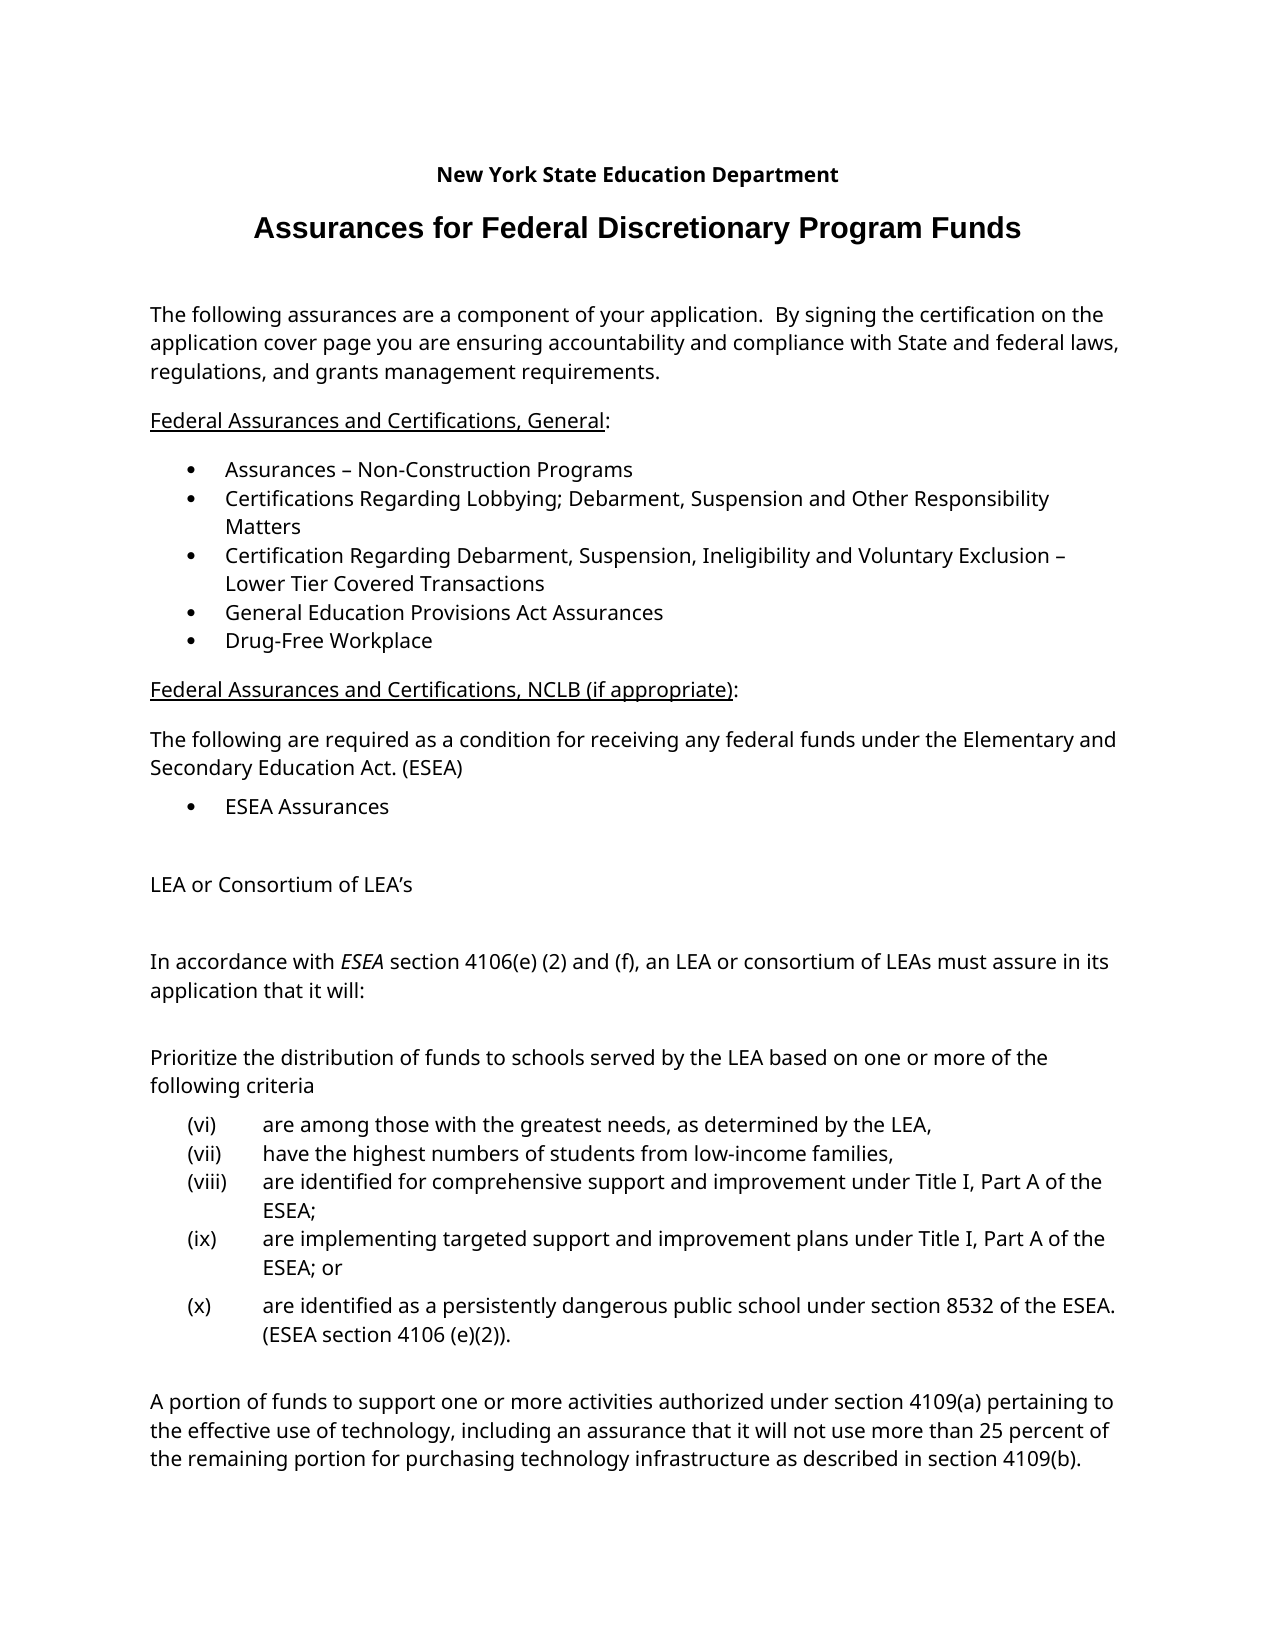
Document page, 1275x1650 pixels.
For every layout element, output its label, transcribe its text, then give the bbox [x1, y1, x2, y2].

text In accordance with ESEA section 4106(e) (2) and (f), an LEA or consortium of LEAs must assure in its application that it will: [150, 1031, 1125, 1088]
list are among those with the greatest needs, as determined by the LEA, [187, 1194, 1125, 1222]
list Certification Regarding Debarment, Suspension, Ineligibility and Voluntary Exclusion – Lower Tier Covered Transactions [187, 582, 1125, 639]
list ESEA Assurances [187, 875, 1125, 904]
text Federal Assurances and Certifications, General: [150, 406, 1125, 435]
text The following assurances are a component of your application. By signing the certification on the application cover page you are ensuring accountability and compliance with State and federal laws, regulations, and grants management requirements. [150, 300, 1125, 385]
list are identified for comprehensive support and improvement under Title I, Part A of the ESEA; [187, 1251, 1125, 1307]
list Drug-Free Workplace [187, 709, 1125, 738]
text LEA or Consortium of LEA’s [150, 953, 1125, 981]
list Certifications Regarding Lobbying; Debarment, Suspension and Other Responsibility Matters [187, 505, 1125, 562]
list General Education Provisions Act Assurances [187, 660, 1125, 689]
text Federal Assurances and Certifications, NCLB (if appropriate): [150, 759, 1125, 787]
text Prioritize the distribution of funds to schools served by the LEA based on one or more of the following criteria [150, 1126, 1125, 1183]
list have the highest numbers of students from low-income families, [187, 1222, 1125, 1251]
subtitle Assurances for Federal Discretionary Program Funds [150, 210, 1125, 279]
list are implementing targeted support and improvement plans under Title I, Part A of the ESEA; or [187, 1307, 1125, 1364]
list Assurances – Non-Construction Programs [187, 456, 1125, 484]
text The following are required as a condition for receiving any federal funds under the Elementary and Secondary Education Act. (ESEA) [150, 808, 1125, 865]
list are identified as a persistently dangerous public school under section 8532 of the ESEA. (ESEA section 4106 (e)(2)). [187, 1375, 1125, 1432]
text New York State Education Department [150, 160, 1125, 189]
